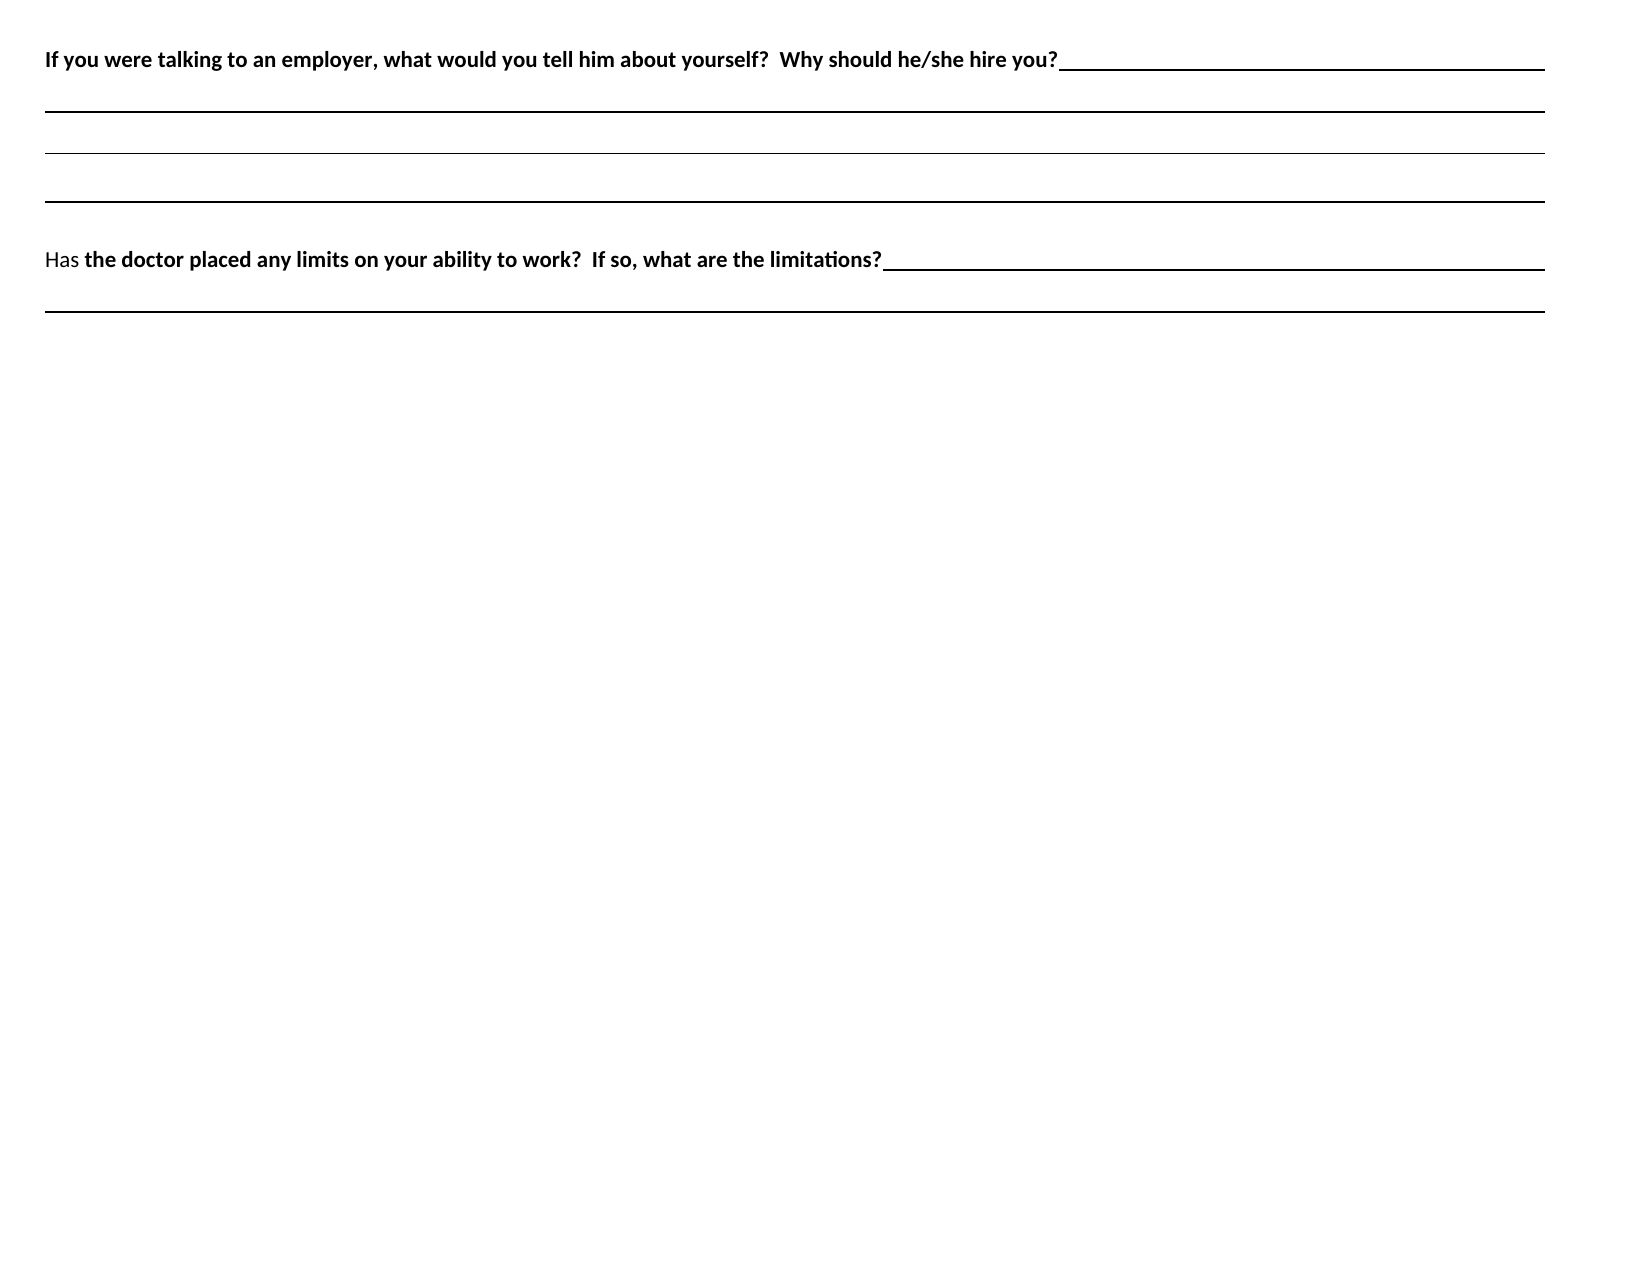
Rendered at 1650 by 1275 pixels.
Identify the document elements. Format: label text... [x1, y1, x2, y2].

text If you were talking to an employer, what would you tell him about yourself? Why should he/she hire you? [45, 45, 1605, 207]
text Has the doctor placed any limits on your ability to work? If so, what are the limitations? [45, 245, 1605, 357]
